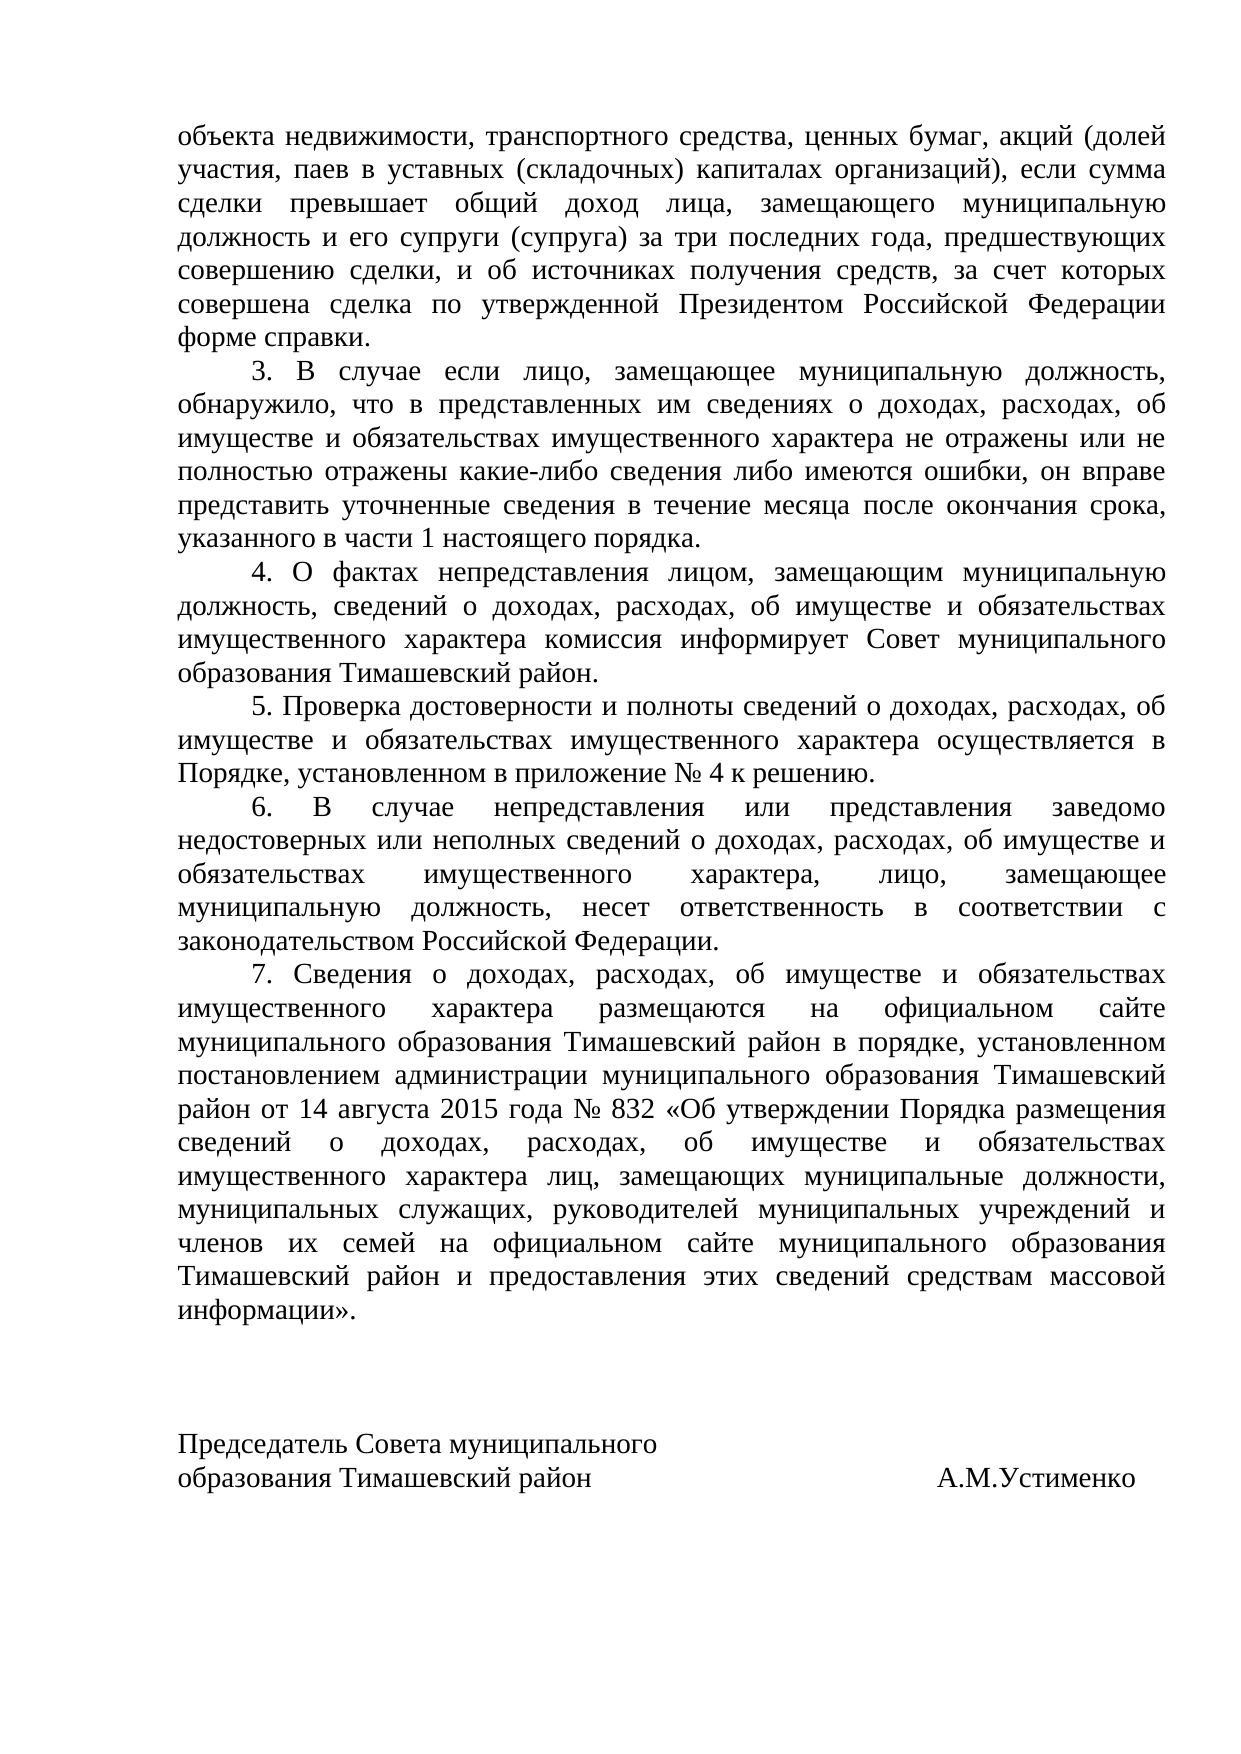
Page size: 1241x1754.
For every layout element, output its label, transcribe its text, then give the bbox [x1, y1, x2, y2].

text 6. В случае непредставления или представления заведомо недостоверных или неполных сведений о доходах, расходах, об имуществе и обязательствах имущественного характера, лицо, замещающее муниципальную должность, несет ответственность в соответствии с законодательством Российской Федерации. [177, 789, 1167, 957]
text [177, 118, 1167, 353]
text 7. Сведения о доходах, расходах, об имуществе и обязательствах имущественного характера размещаются на официальном сайте муниципального образования Тимашевский район в порядке, установленном постановлением администрации муниципального образования Тимашевский район от 14 августа 2015 года № 832 «Об утверждении Порядка размещения сведений о доходах, расходах, об имуществе и обязательствах имущественного характера лиц, замещающих муниципальные должности, муниципальных служащих, руководителей муниципальных учреждений и членов их семей на официальном сайте муниципального образования Тимашевский район и предоставления этих сведений средствам массовой информации». [177, 957, 1167, 1326]
text 3. В случае если лицо, замещающее муниципальную должность, обнаружило, что в представленных им сведениях о доходах, расходах, об имуществе и обязательствах имущественного характера не отражены или не полностью отражены какие-либо сведения либо имеются ошибки, он вправе представить уточненные сведения в течение месяца после окончания срока, указанного в части 1 настоящего порядка. [177, 353, 1167, 554]
text 4. О фактах непредставления лицом, замещающим муниципальную должность, сведений о доходах, расходах, об имуществе и обязательствах имущественного характера комиссия информирует Совет муниципального образования Тимашевский район. [177, 554, 1167, 688]
text образования Тимашевский район А.М.Устименко [177, 1460, 1167, 1493]
text 5. Проверка достоверности и полноты сведений о доходах, расходах, об имуществе и обязательствах имущественного характера осуществляется в Порядке, установленном в приложение № 4 к решению. [177, 688, 1167, 789]
text Председатель Совета муниципального [177, 1426, 1167, 1460]
